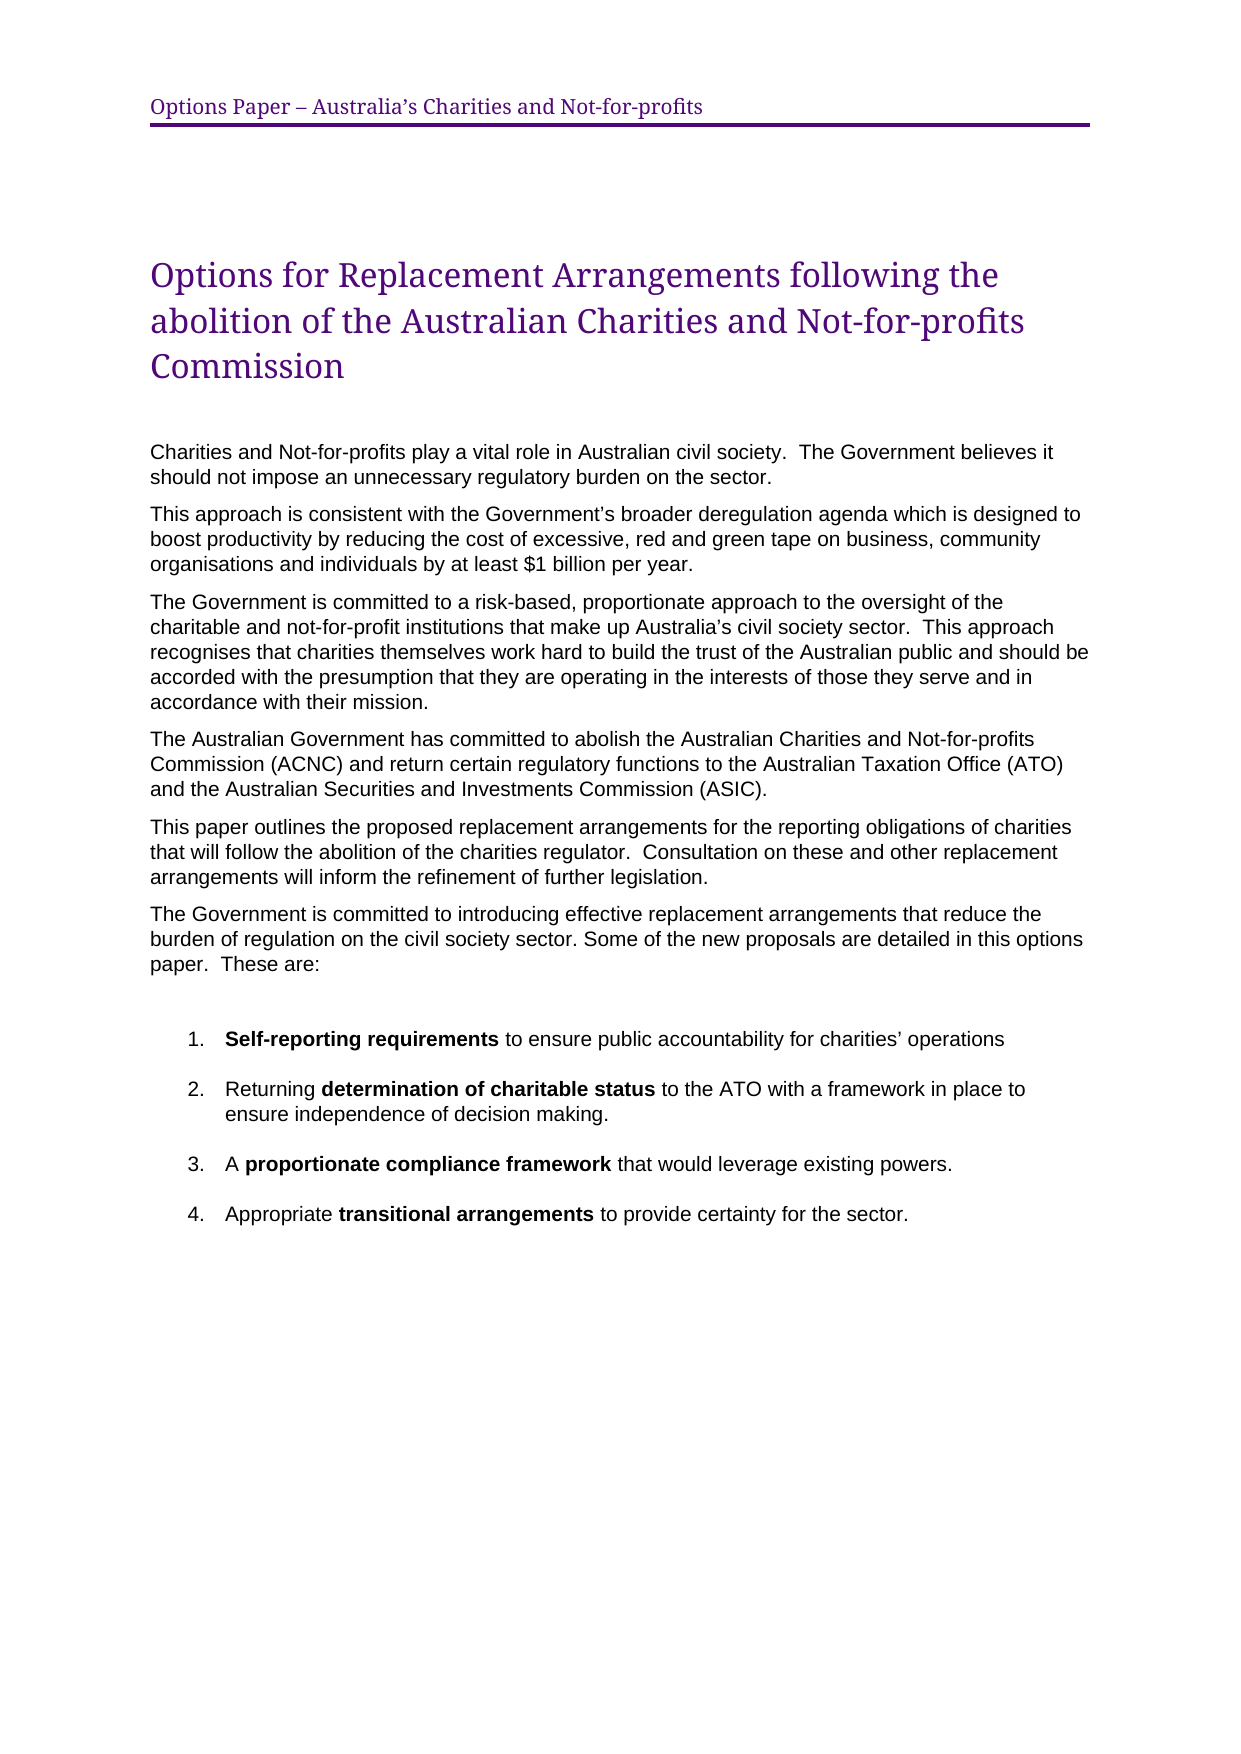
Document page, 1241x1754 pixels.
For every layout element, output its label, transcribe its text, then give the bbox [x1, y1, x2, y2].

list Self-reporting requirements to ensure public accountability for charities’ operations [187, 1026, 1090, 1051]
list Appropriate transitional arrangements to provide certainty for the sector. [187, 1201, 1090, 1226]
text This paper outlines the proposed replacement arrangements for the reporting obligations of charities that will follow the abolition of the charities regulator. Consultation on these and other replacement arrangements will inform the refinement of further legislation. [150, 813, 1090, 888]
text The Australian Government has committed to abolish the Australian Charities and Not-for-profits Commission (ACNC) and return certain regulatory functions to the Australian Taxation Office (ATO) and the Australian Securities and Investments Commission (ASIC). [150, 726, 1090, 801]
text The Government is committed to introducing effective replacement arrangements that reduce the burden of regulation on the civil society sector. Some of the new proposals are detailed in this options paper. These are: [150, 901, 1090, 976]
subtitle Options for Replacement Arrangements following the abolition of the Australian Charities and Not-for-profits Commission [150, 252, 1090, 388]
text Charities and Not-for-profits play a vital role in Australian civil society. The Government believes it should not impose an unnecessary regulatory burden on the sector. [150, 438, 1090, 488]
text This approach is consistent with the Government’s broader deregulation agenda which is designed to boost productivity by reducing the cost of excessive, red and green tape on business, community organisations and individuals by at least $1 billion per year. [150, 501, 1090, 576]
list Returning determination of charitable status to the ATO with a framework in place to ensure independence of decision making. [187, 1076, 1090, 1126]
list A proportionate compliance framework that would leverage existing powers. [187, 1151, 1090, 1176]
text The Government is committed to a risk-based, proportionate approach to the oversight of the charitable and not-for-profit institutions that make up Australia’s civil society sector. This approach recognises that charities themselves work hard to build the trust of the Australian public and should be accorded with the presumption that they are operating in the interests of those they serve and in accordance with their mission. [150, 588, 1090, 713]
